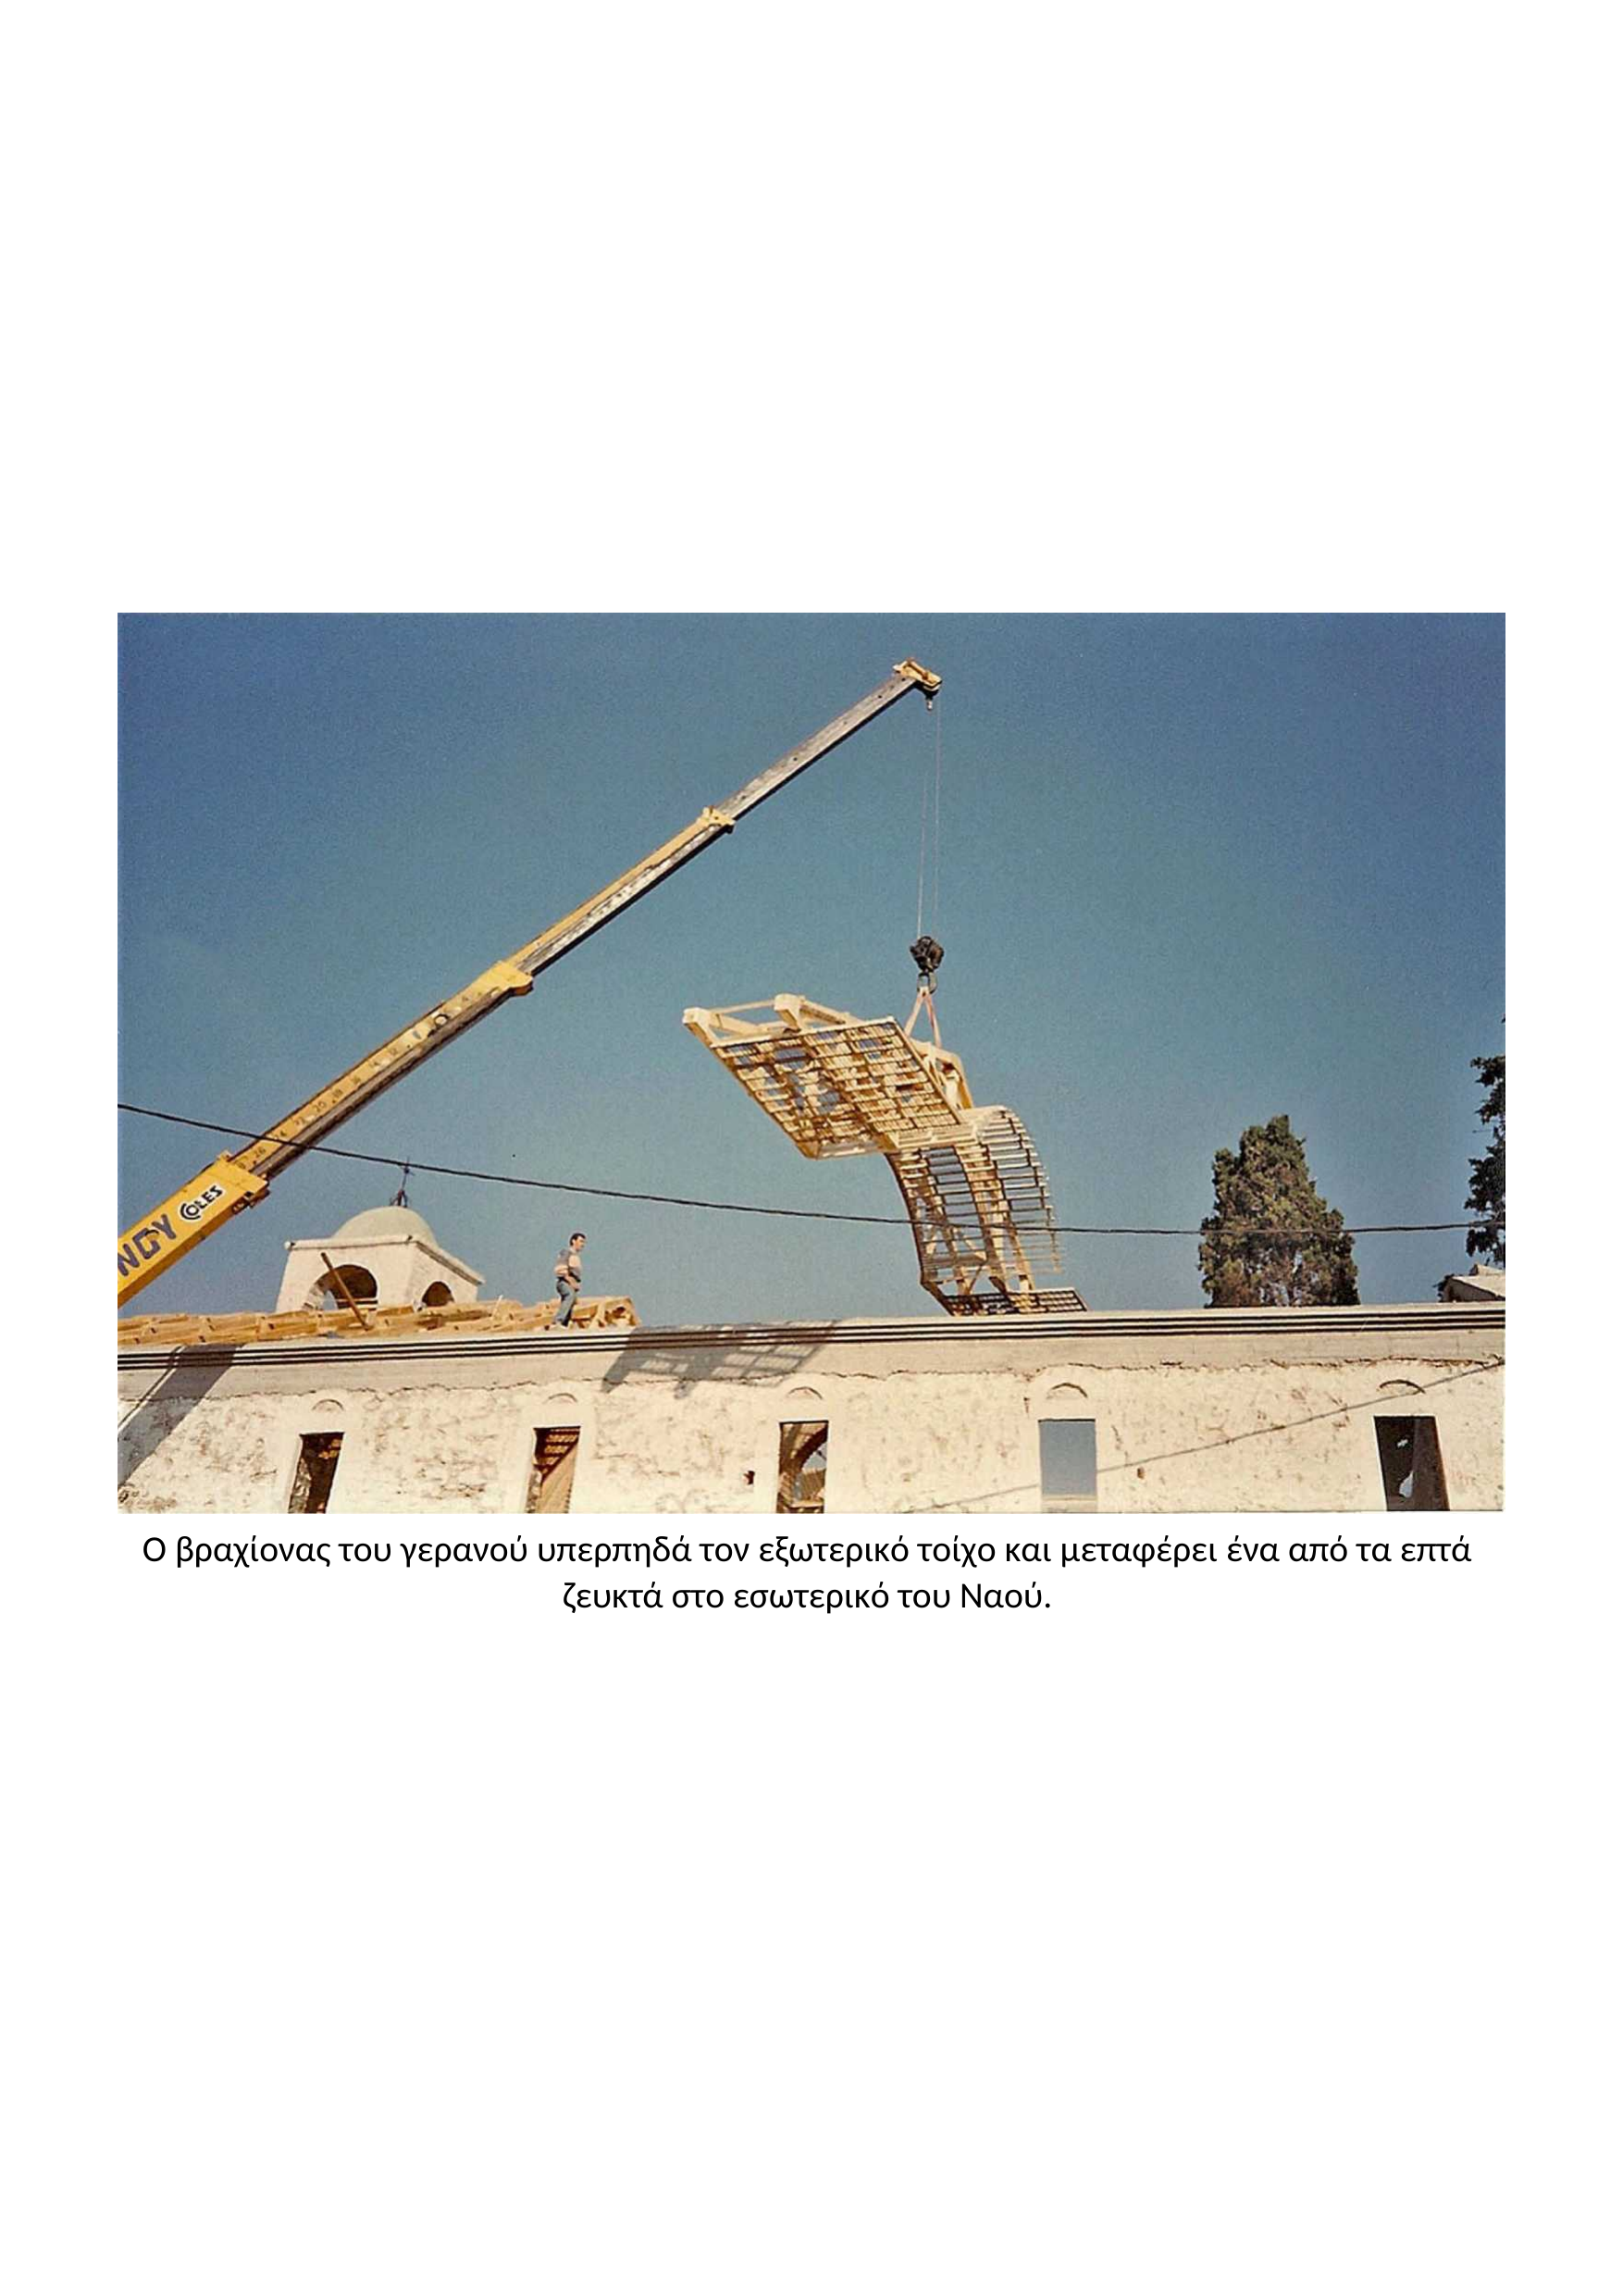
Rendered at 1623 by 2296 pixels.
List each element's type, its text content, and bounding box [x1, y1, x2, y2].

picture [118, 613, 1505, 1514]
text Ο βραχίονας του γερανού υπερπηδά τον εξωτερικό τοίχο και μεταφέρει ένα από τα επτά ζευκτά στο εσωτερικό του Ναού. [118, 1524, 1498, 1617]
